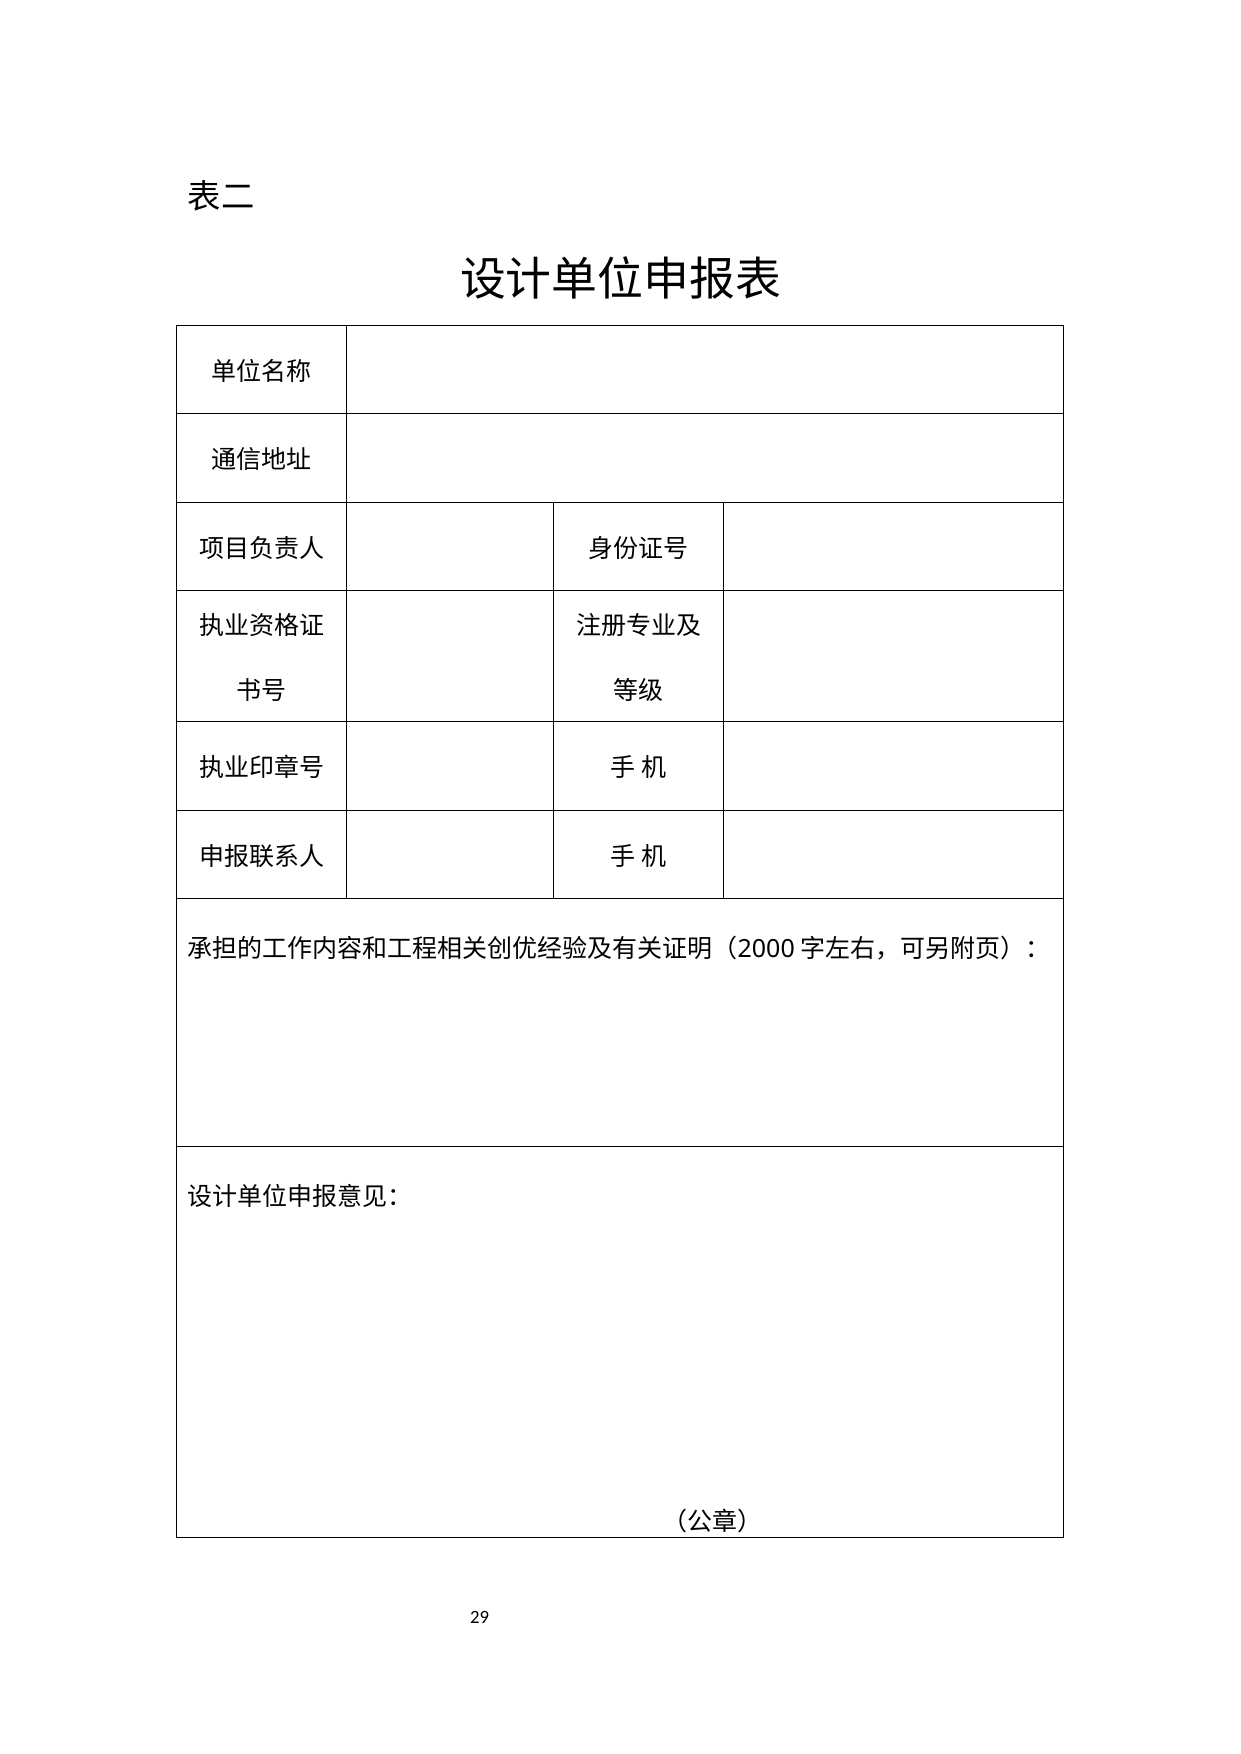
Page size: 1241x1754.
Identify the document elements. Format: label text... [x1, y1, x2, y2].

table_cell 手 机 [554, 722, 723, 810]
table_cell 执业资格证书号 [177, 591, 346, 721]
table_cell [724, 811, 1063, 898]
table_cell 身份证号 [554, 503, 723, 590]
table_cell [347, 414, 1063, 502]
table_header 单位名称 [177, 326, 346, 413]
table_cell 项目负责人 [177, 503, 346, 590]
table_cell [177, 1147, 1063, 1537]
table_cell [347, 811, 553, 898]
table_cell 注册专业及等级 [554, 591, 723, 721]
table_cell 申报联系人 [177, 811, 346, 898]
table_cell 承担的工作内容和工程相关创优经验及有关证明（2000字左右，可另附页）： [177, 899, 1063, 1146]
table_cell 手 机 [554, 811, 723, 898]
table_cell [724, 591, 1063, 721]
text 表二 [187, 162, 1053, 227]
table_cell 通信地址 [177, 414, 346, 502]
table_cell 执业印章号 [177, 722, 346, 810]
table_cell [347, 591, 553, 721]
table_cell [724, 722, 1063, 810]
table_cell [347, 503, 553, 590]
table_header [347, 326, 1063, 413]
table_cell [347, 722, 553, 810]
text 设计单位申报表 [187, 227, 1053, 324]
table_cell [724, 503, 1063, 590]
